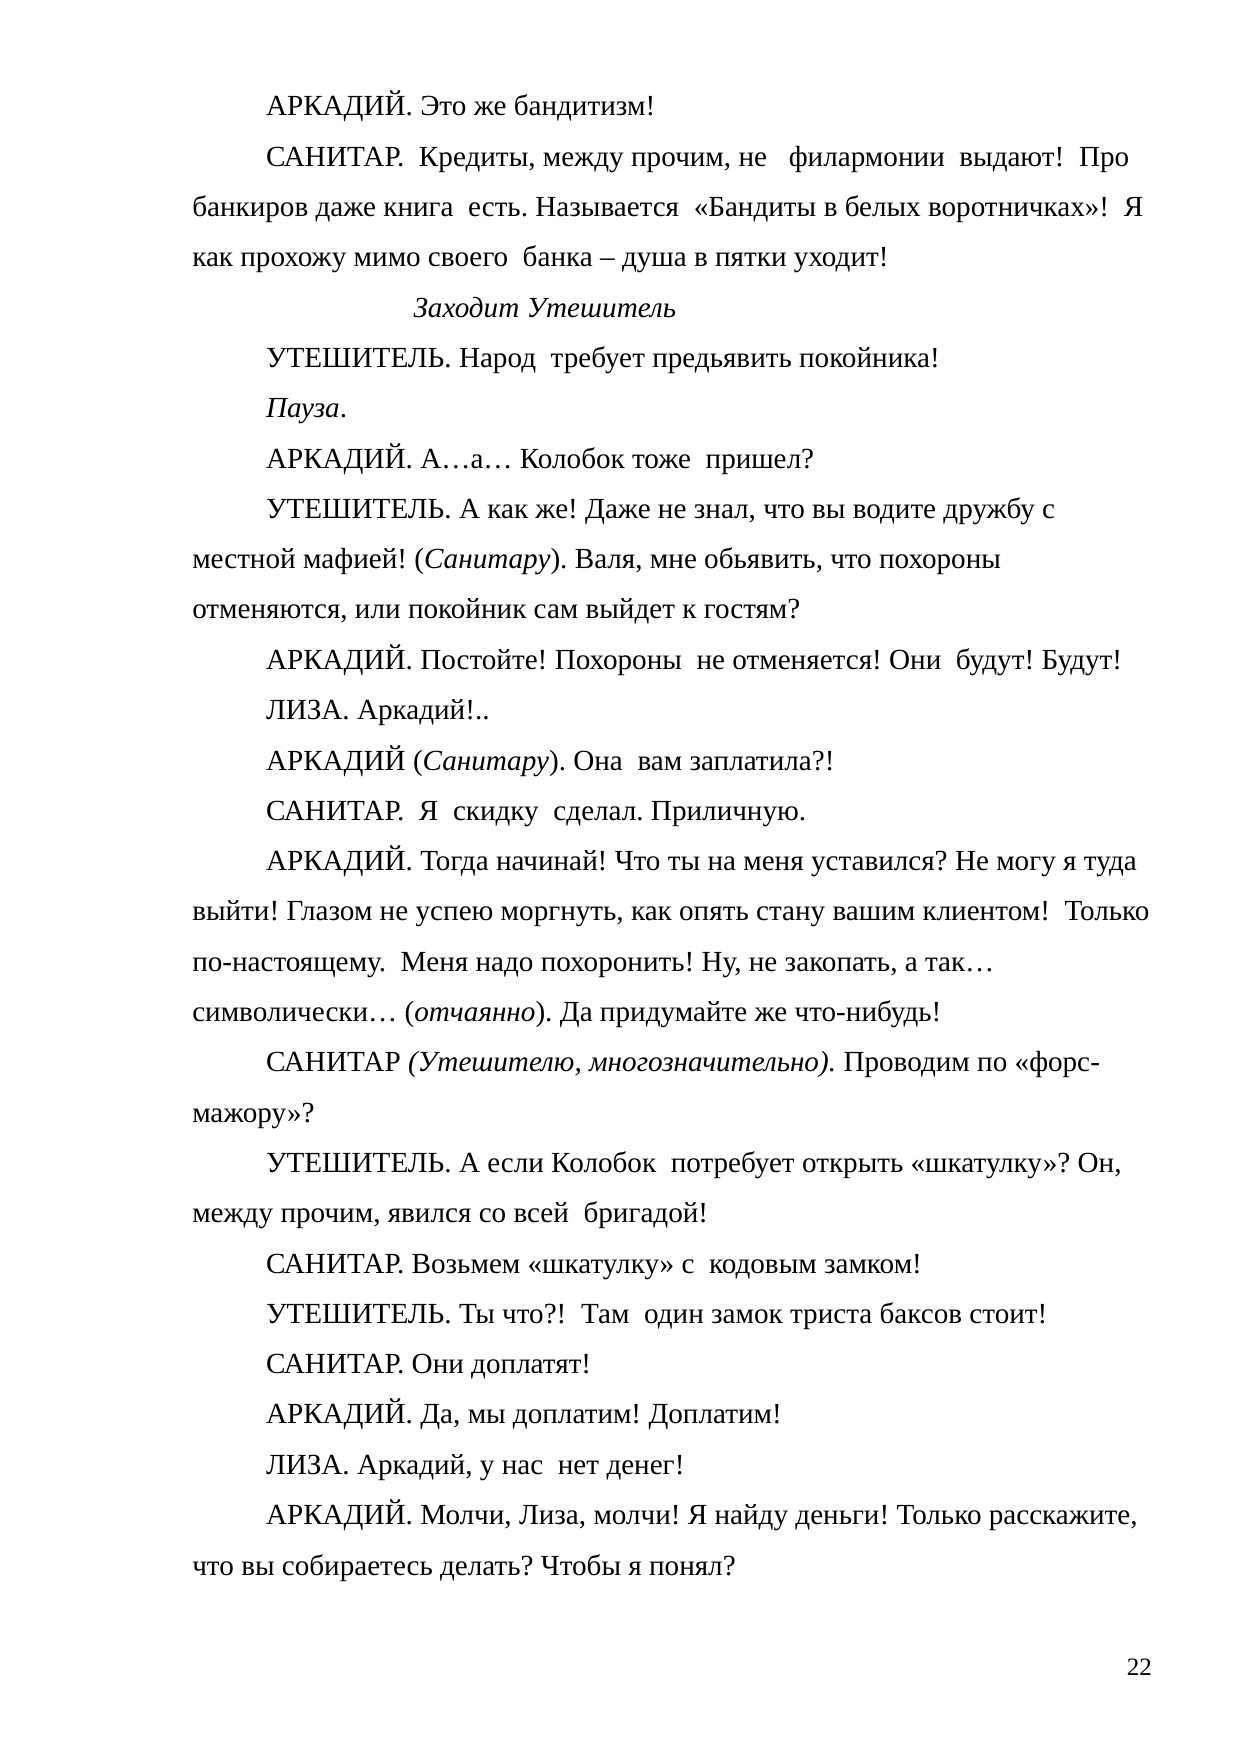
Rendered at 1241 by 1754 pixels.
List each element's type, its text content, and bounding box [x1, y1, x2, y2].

text Заходит Утешитель [192, 290, 1152, 323]
text АРКАДИЙ (Санитару). Она вам заплатила?! [192, 743, 1152, 776]
text ЛИЗА. Аркадий, у нас нет денег! [192, 1447, 1152, 1481]
text САНИТАР (Утешителю, многозначительно). Проводим по «форс-мажору»? [192, 1044, 1152, 1128]
text Пауза. [192, 390, 1152, 424]
text АРКАДИЙ. Молчи, Лиза, молчи! Я найду деньги! Только расскажите, что вы собираетесь делать? Чтобы я понял? [192, 1497, 1152, 1581]
text УТЕШИТЕЛЬ. А как же! Даже не знал, что вы водите дружбу с местной мафией! (Санитару). Валя, мне обьявить, что похороны отменяются, или покойник сам выйдет к гостям? [192, 491, 1152, 625]
text АРКАДИЙ. Тогда начинай! Что ты на меня уставился? Не могу я туда выйти! Глазом не успею моргнуть, как опять стану вашим клиентом! Только по-настоящему. Меня надо похоронить! Ну, не закопать, а так… символически… (отчаянно). Да придумайте же что-нибудь! [192, 843, 1152, 1028]
text УТЕШИТЕЛЬ. Народ требует предьявить покойника! [192, 340, 1152, 374]
text УТЕШИТЕЛЬ. А если Колобок потребует открыть «шкатулку»? Он, между прочим, явился со всей бригадой! [192, 1145, 1152, 1229]
text АРКАДИЙ. Постойте! Похороны не отменяется! Они будут! Будут! [192, 642, 1152, 676]
text АРКАДИЙ. А…а… Колобок тоже пришел? [192, 441, 1152, 474]
text САНИТАР. Кредиты, между прочим, не филармонии выдают! Про банкиров даже книга есть. Называется «Бандиты в белых воротничках»! Я как прохожу мимо своего банка – душа в пятки уходит! [192, 139, 1152, 273]
text АРКАДИЙ. Да, мы доплатим! Доплатим! [192, 1397, 1152, 1430]
text САНИТАР. Они доплатят! [192, 1346, 1152, 1380]
text САНИТАР. Возьмем «шкатулку» с кодовым замком! [192, 1246, 1152, 1279]
text ЛИЗА. Аркадий!.. [192, 692, 1152, 726]
text АРКАДИЙ. Это же бандитизм! [192, 88, 1152, 122]
text САНИТАР. Я скидку сделал. Приличную. [192, 793, 1152, 826]
text УТЕШИТЕЛЬ. Ты что?! Там один замок триста баксов стоит! [192, 1296, 1152, 1329]
